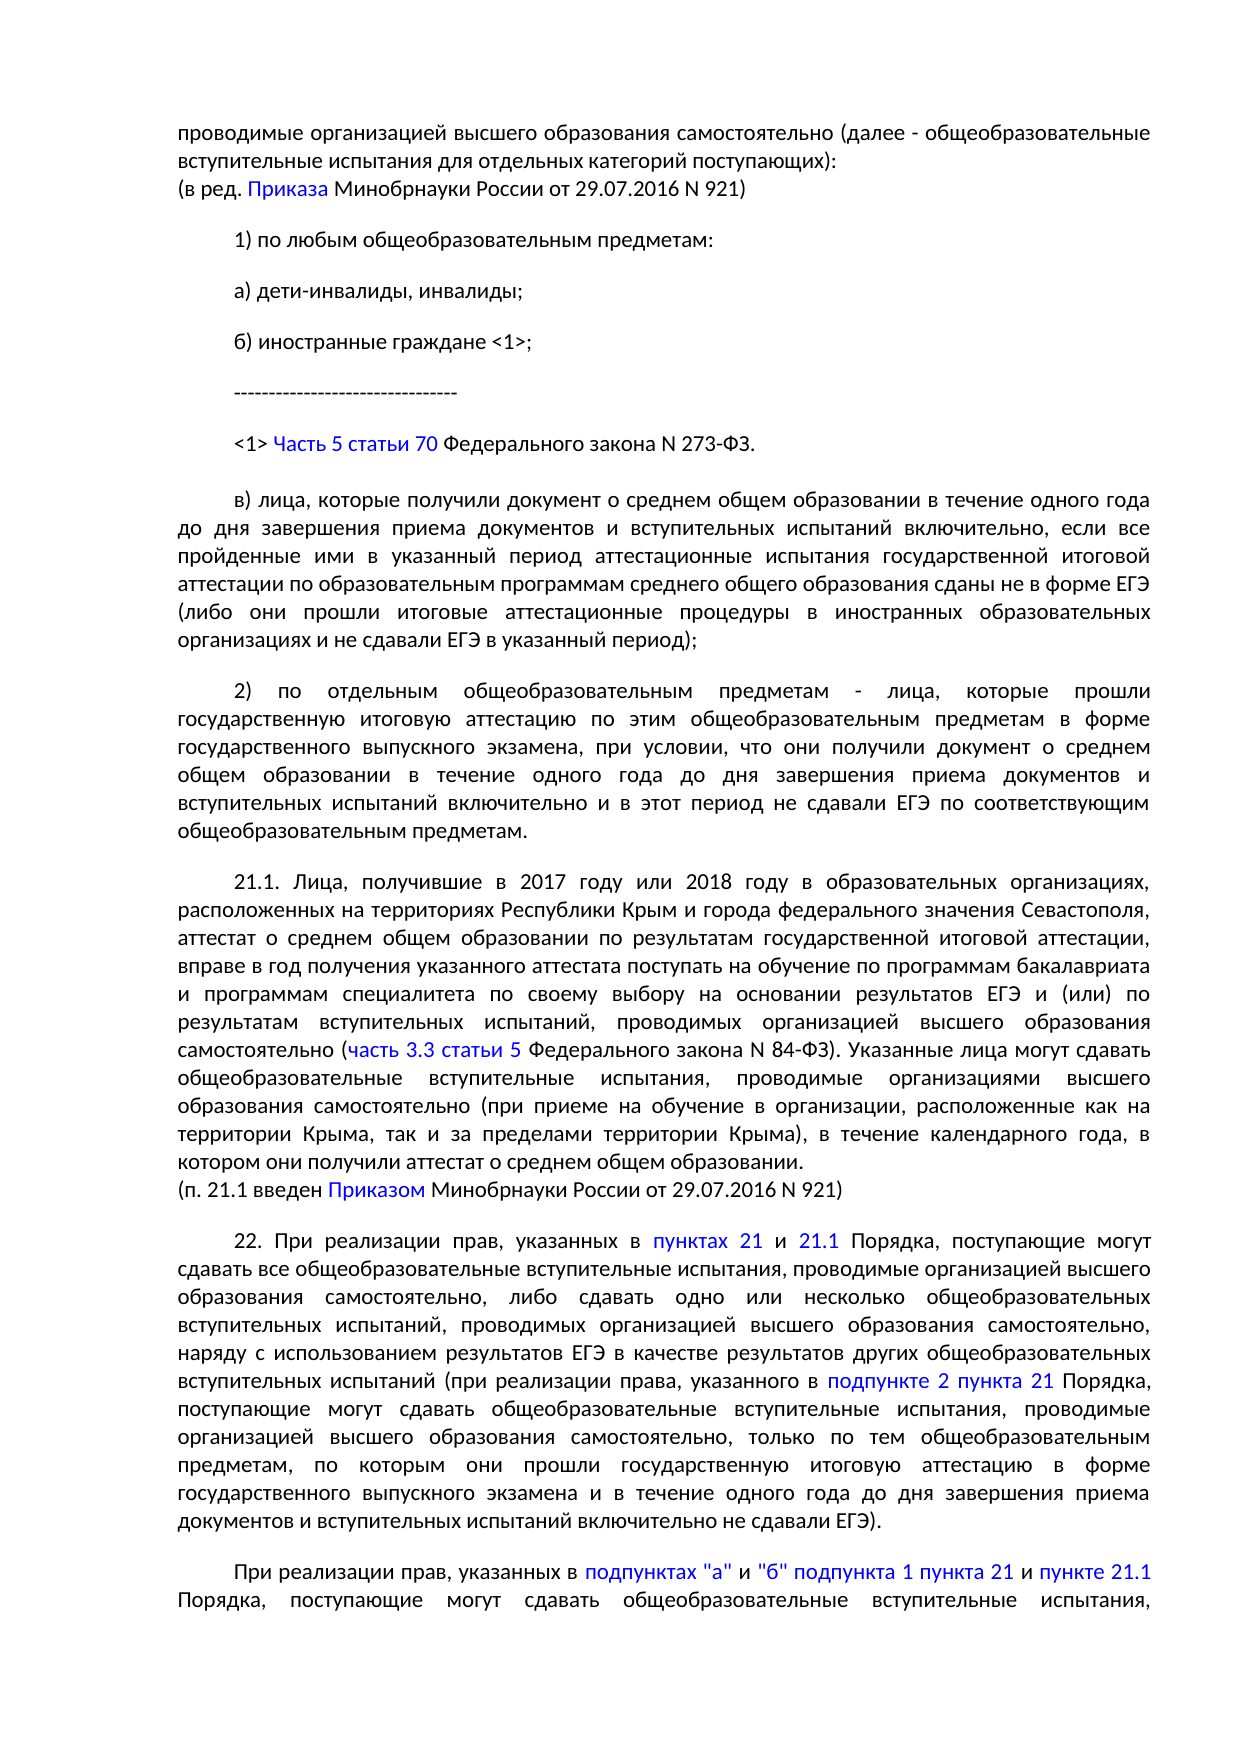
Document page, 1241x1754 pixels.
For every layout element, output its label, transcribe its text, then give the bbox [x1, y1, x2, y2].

text в) лица, которые получили документ о среднем общем образовании в течение одного года до дня завершения приема документов и вступительных испытаний включительно, если все пройденные ими в указанный период аттестационные испытания государственной итоговой аттестации по образовательным программам среднего общего образования сданы не в форме ЕГЭ (либо они прошли итоговые аттестационные процедуры в иностранных образовательных организациях и не сдавали ЕГЭ в указанный период); [177, 485, 1152, 653]
text 1) по любым общеобразовательным предметам: [177, 225, 1152, 253]
text (п. 21.1 введен Приказом Минобрнауки России от 29.07.2016 N 921) [177, 1175, 1152, 1203]
text 2) по отдельным общеобразовательным предметам - лица, которые прошли государственную итоговую аттестацию по этим общеобразовательным предметам в форме государственного выпускного экзамена, при условии, что они получили документ о среднем общем образовании в течение одного года до дня завершения приема документов и вступительных испытаний включительно и в этот период не сдавали ЕГЭ по соответствующим общеобразовательным предметам. [177, 676, 1152, 844]
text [177, 118, 1152, 174]
text а) дети-инвалиды, инвалиды; [177, 276, 1152, 304]
text 22. При реализации прав, указанных в пунктах 21 и 21.1 Порядка, поступающие могут сдавать все общеобразовательные вступительные испытания, проводимые организацией высшего образования самостоятельно, либо сдавать одно или несколько общеобразовательных вступительных испытаний, проводимых организацией высшего образования самостоятельно, наряду с использованием результатов ЕГЭ в качестве результатов других общеобразовательных вступительных испытаний (при реализации права, указанного в подпункте 2 пункта 21 Порядка, поступающие могут сдавать общеобразовательные вступительные испытания, проводимые организацией высшего образования самостоятельно, только по тем общеобразовательным предметам, по которым они прошли государственную итоговую аттестацию в форме государственного выпускного экзамена и в течение одного года до дня завершения приема документов и вступительных испытаний включительно не сдавали ЕГЭ). [177, 1226, 1152, 1534]
text -------------------------------- [177, 378, 1152, 406]
text <1> Часть 5 статьи 70 Федерального закона N 273-ФЗ. [177, 429, 1152, 457]
text 21.1. Лица, получившие в 2017 году или 2018 году в образовательных организациях, расположенных на территориях Республики Крым и города федерального значения Севастополя, аттестат о среднем общем образовании по результатам государственной итоговой аттестации, вправе в год получения указанного аттестата поступать на обучение по программам бакалавриата и программам специалитета по своему выбору на основании результатов ЕГЭ и (или) по результатам вступительных испытаний, проводимых организацией высшего образования самостоятельно (часть 3.3 статьи 5 Федерального закона N 84-ФЗ). Указанные лица могут сдавать общеобразовательные вступительные испытания, проводимые организациями высшего образования самостоятельно (при приеме на обучение в организации, расположенные как на территории Крыма, так и за пределами территории Крыма), в течение календарного года, в котором они получили аттестат о среднем общем образовании. [177, 867, 1152, 1175]
text (в ред. Приказа Минобрнауки России от 29.07.2016 N 921) [177, 174, 1152, 202]
text б) иностранные граждане <1>; [177, 327, 1152, 355]
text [177, 1557, 1152, 1613]
